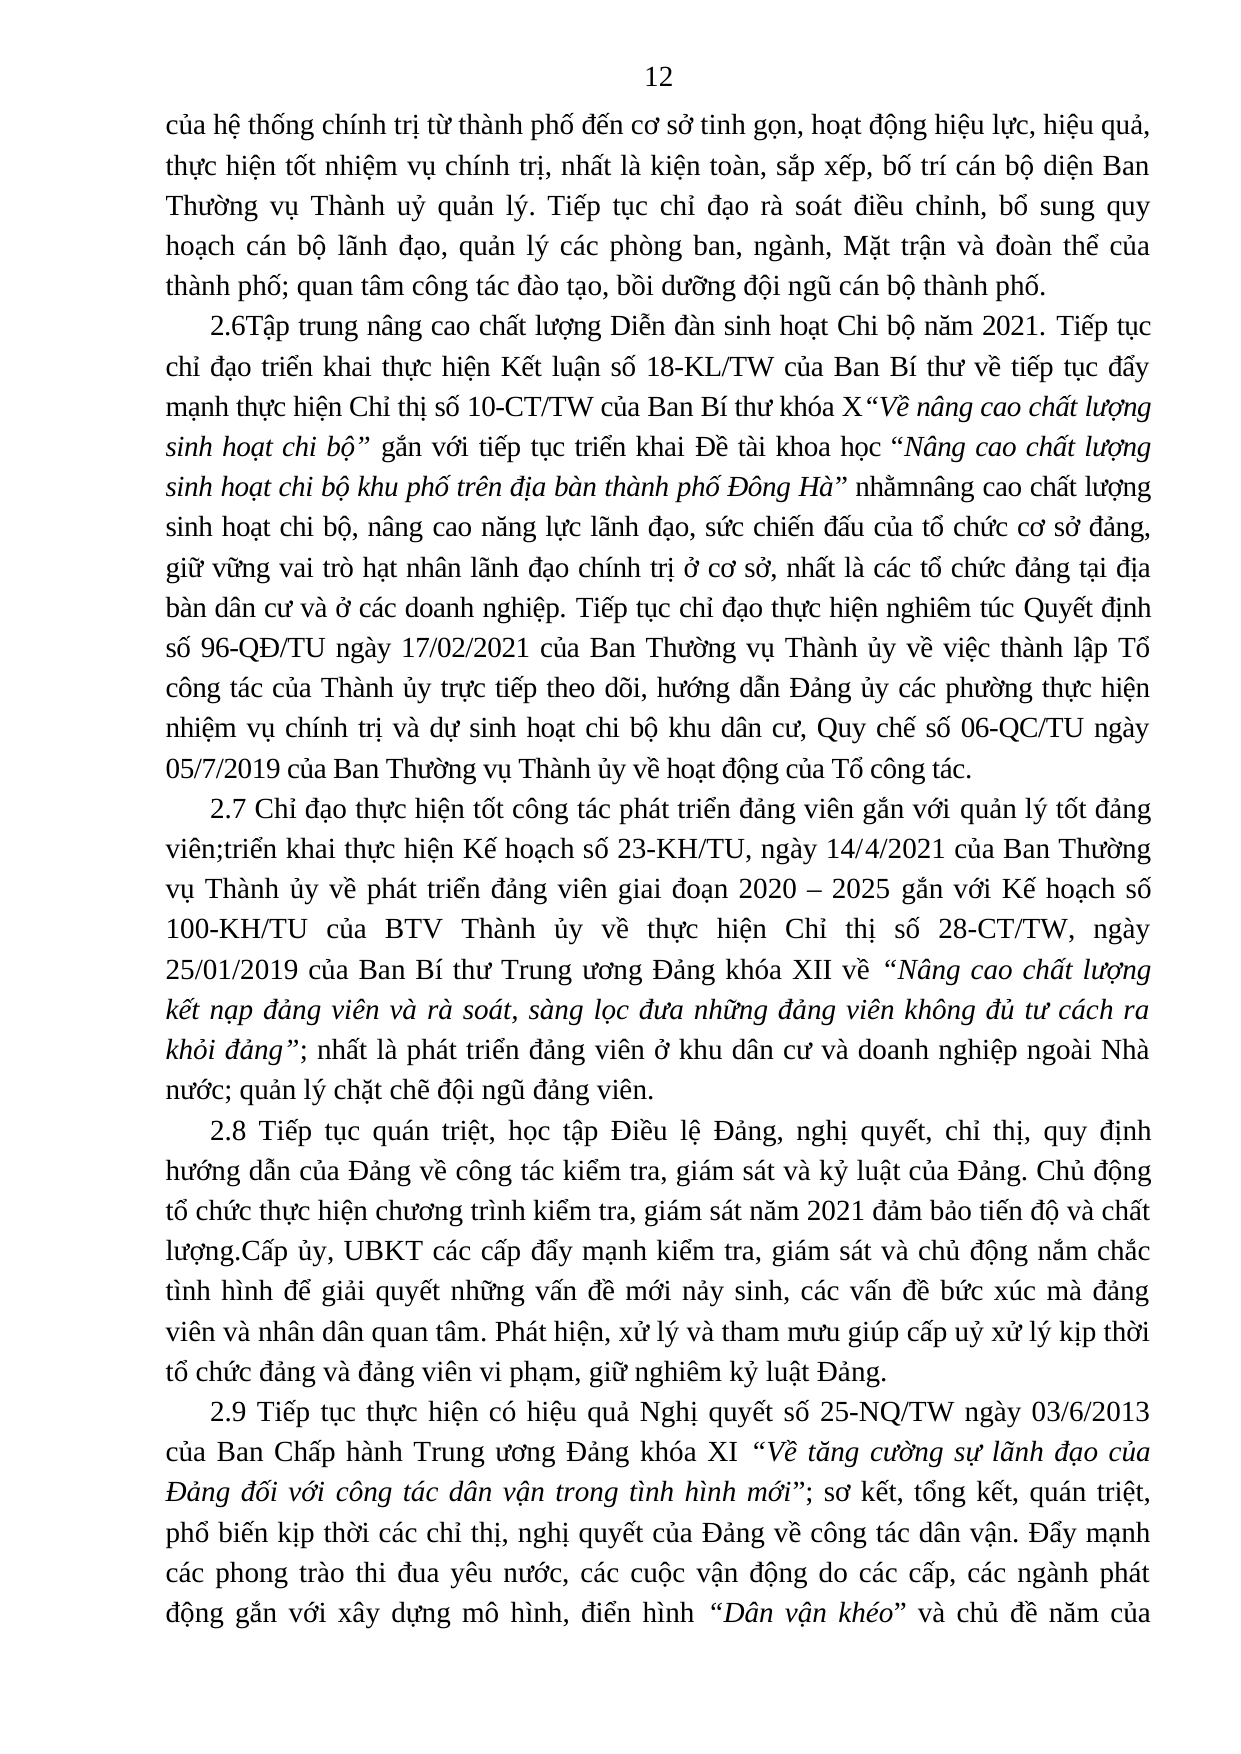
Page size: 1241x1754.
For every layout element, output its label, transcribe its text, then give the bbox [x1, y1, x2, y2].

text 2.8 Tiếp tục quán triệt, học tập Điều lệ Đảng, nghị quyết, chỉ thị, quy định hướng dẫn của Đảng về công tác kiểm tra, giám sát và kỷ luật của Đảng. Chủ động tổ chức thực hiện chương trình kiểm tra, giám sát năm 2021 đảm bảo tiến độ và chất lượng.Cấp ủy, UBKT các cấp đẩy mạnh kiểm tra, giám sát và chủ động nắm chắc tình hình để giải quyết những vấn đề mới nảy sinh, các vấn đề bức xúc mà đảng viên và nhân dân quan tâm. Phát hiện, xử lý và tham mưu giúp cấp uỷ xử lý kịp thời tổ chức đảng và đảng viên vi phạm, giữ nghiêm kỷ luật Đảng. [164, 1112, 1153, 1387]
text 2.6Tập trung nâng cao chất lượng Diễn đàn sinh hoạt Chi bộ năm 2021. Tiếp tục chỉ đạo triển khai thực hiện Kết luận số 18-KL/TW của Ban Bí thư về tiếp tục đẩy mạnh thực hiện Chỉ thị số 10-CT/TW của Ban Bí thư khóa X“Về nâng cao chất lượng sinh hoạt chi bộ” gắn với tiếp tục triển khai Đề tài khoa học “Nâng cao chất lượng sinh hoạt chi bộ khu phố trên địa bàn thành phố Đông Hà” nhằmnâng cao chất lượng sinh hoạt chi bộ, nâng cao năng lực lãnh đạo, sức chiến đấu của tổ chức cơ sở đảng, giữ vững vai trò hạt nhân lãnh đạo chính trị ở cơ sở, nhất là các tổ chức đảng tại địa bàn dân cư và ở các doanh nghiệp. Tiếp tục chỉ đạo thực hiện nghiêm túc Quyết định số 96-QĐ/TU ngày 17/02/2021 của Ban Thường vụ Thành ủy về việc thành lập Tổ công tác của Thành ủy trực tiếp theo dõi, hướng dẫn Đảng ủy các phường thực hiện nhiệm vụ chính trị và dự sinh hoạt chi bộ khu dân cư, Quy chế số 06-QC/TU ngày 05/7/2019 của Ban Thường vụ Thành ủy về hoạt động của Tổ công tác. [164, 307, 1153, 784]
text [164, 106, 1153, 302]
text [164, 1393, 1153, 1661]
text 2.7 Chỉ đạo thực hiện tốt công tác phát triển đảng viên gắn với quản lý tốt đảng viên;triển khai thực hiện Kế hoạch số 23-KH/TU, ngày 14/4/2021 của Ban Thường vụ Thành ủy về phát triển đảng viên giai đoạn 2020 – 2025 gắn với Kế hoạch số 100-KH/TU của BTV Thành ủy về thực hiện Chỉ thị số 28-CT/TW, ngày 25/01/2019 của Ban Bí thư Trung ương Đảng khóa XII về “Nâng cao chất lượng kết nạp đảng viên và rà soát, sàng lọc đưa những đảng viên không đủ tư cách ra khỏi đảng”; nhất là phát triển đảng viên ở khu dân cư và doanh nghiệp ngoài Nhà nước; quản lý chặt chẽ đội ngũ đảng viên. [164, 790, 1153, 1106]
